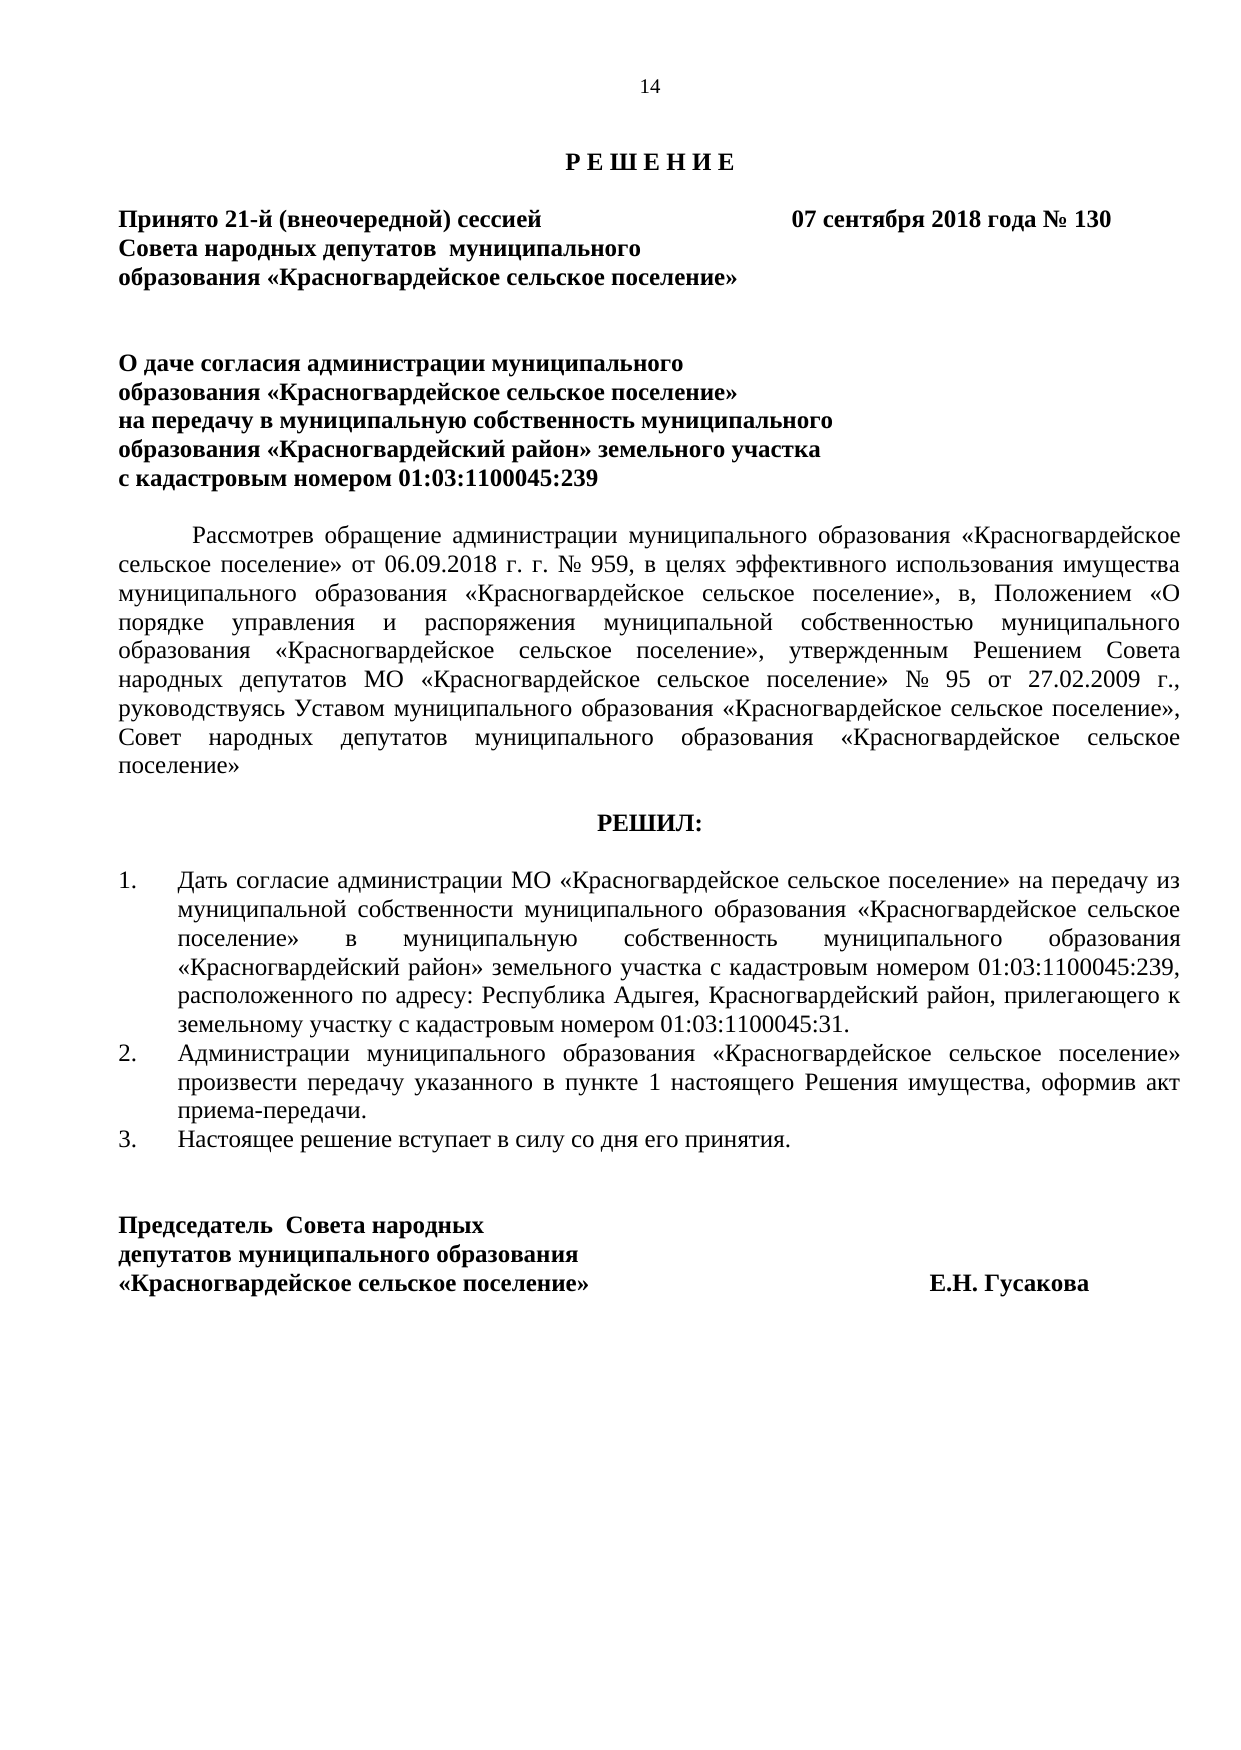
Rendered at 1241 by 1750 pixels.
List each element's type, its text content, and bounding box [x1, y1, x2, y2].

text Рассмотрев обращение администрации муниципального образования «Красногвардейское сельское поселение» от 06.09.2018 г. г. № 959, в целях эффективного использования имущества муниципального образования «Красногвардейское сельское поселение», в, Положением «О порядке управления и распоряжения муниципальной собственностью муниципального образования «Красногвардейское сельское поселение», утвержденным Решением Совета народных депутатов МО «Красногвардейское сельское поселение» № 95 от 27.02.2009 г., руководствуясь Уставом муниципального образования «Красногвардейское сельское поселение», Совет народных депутатов муниципального образования «Красногвардейское сельское поселение» [118, 521, 1181, 779]
text с кадастровым номером 01:03:1100045:239 [118, 463, 1181, 492]
title Дать согласие администрации МО «Красногвардейское сельское поселение» на передачу из муниципальной собственности муниципального образования «Красногвардейское сельское поселение» в муниципальную собственность муниципального образования «Красногвардейский район» земельного участка с кадастровым номером 01:03:1100045:239, расположенного по адресу: Республика Адыгея, Красногвардейский район, прилегающего к земельному участку с кадастровым номером 01:03:1100045:31. [118, 866, 1181, 1038]
text РЕШИЛ: [118, 808, 1181, 837]
text образования «Красногвардейское сельское поселение» [118, 262, 1181, 291]
text О даче согласия администрации муниципального [118, 348, 1181, 377]
text «Красногвардейское сельское поселение» Е.Н. Гусакова [118, 1268, 1181, 1297]
text депутатов муниципального образования [118, 1239, 1181, 1268]
text Р Е Ш Е Н И Е [118, 147, 1181, 176]
text Принято 21-й (внеочередной) сессией 07 сентября 2018 года № 130 [118, 204, 1181, 233]
text Совета народных депутатов муниципального [118, 233, 1181, 262]
text образования «Красногвардейский район» земельного участка [118, 434, 1181, 463]
list Настоящее решение вступает в силу со дня его принятия. [118, 1124, 1181, 1153]
text Председатель Совета народных [118, 1211, 1181, 1239]
list Администрации муниципального образования «Красногвардейское сельское поселение» произвести передачу указанного в пункте 1 настоящего Решения имущества, оформив акт приема-передачи. [118, 1038, 1181, 1124]
text образования «Красногвардейское сельское поселение» [118, 377, 1181, 406]
text на передачу в муниципальную собственность муниципального [118, 406, 1181, 434]
